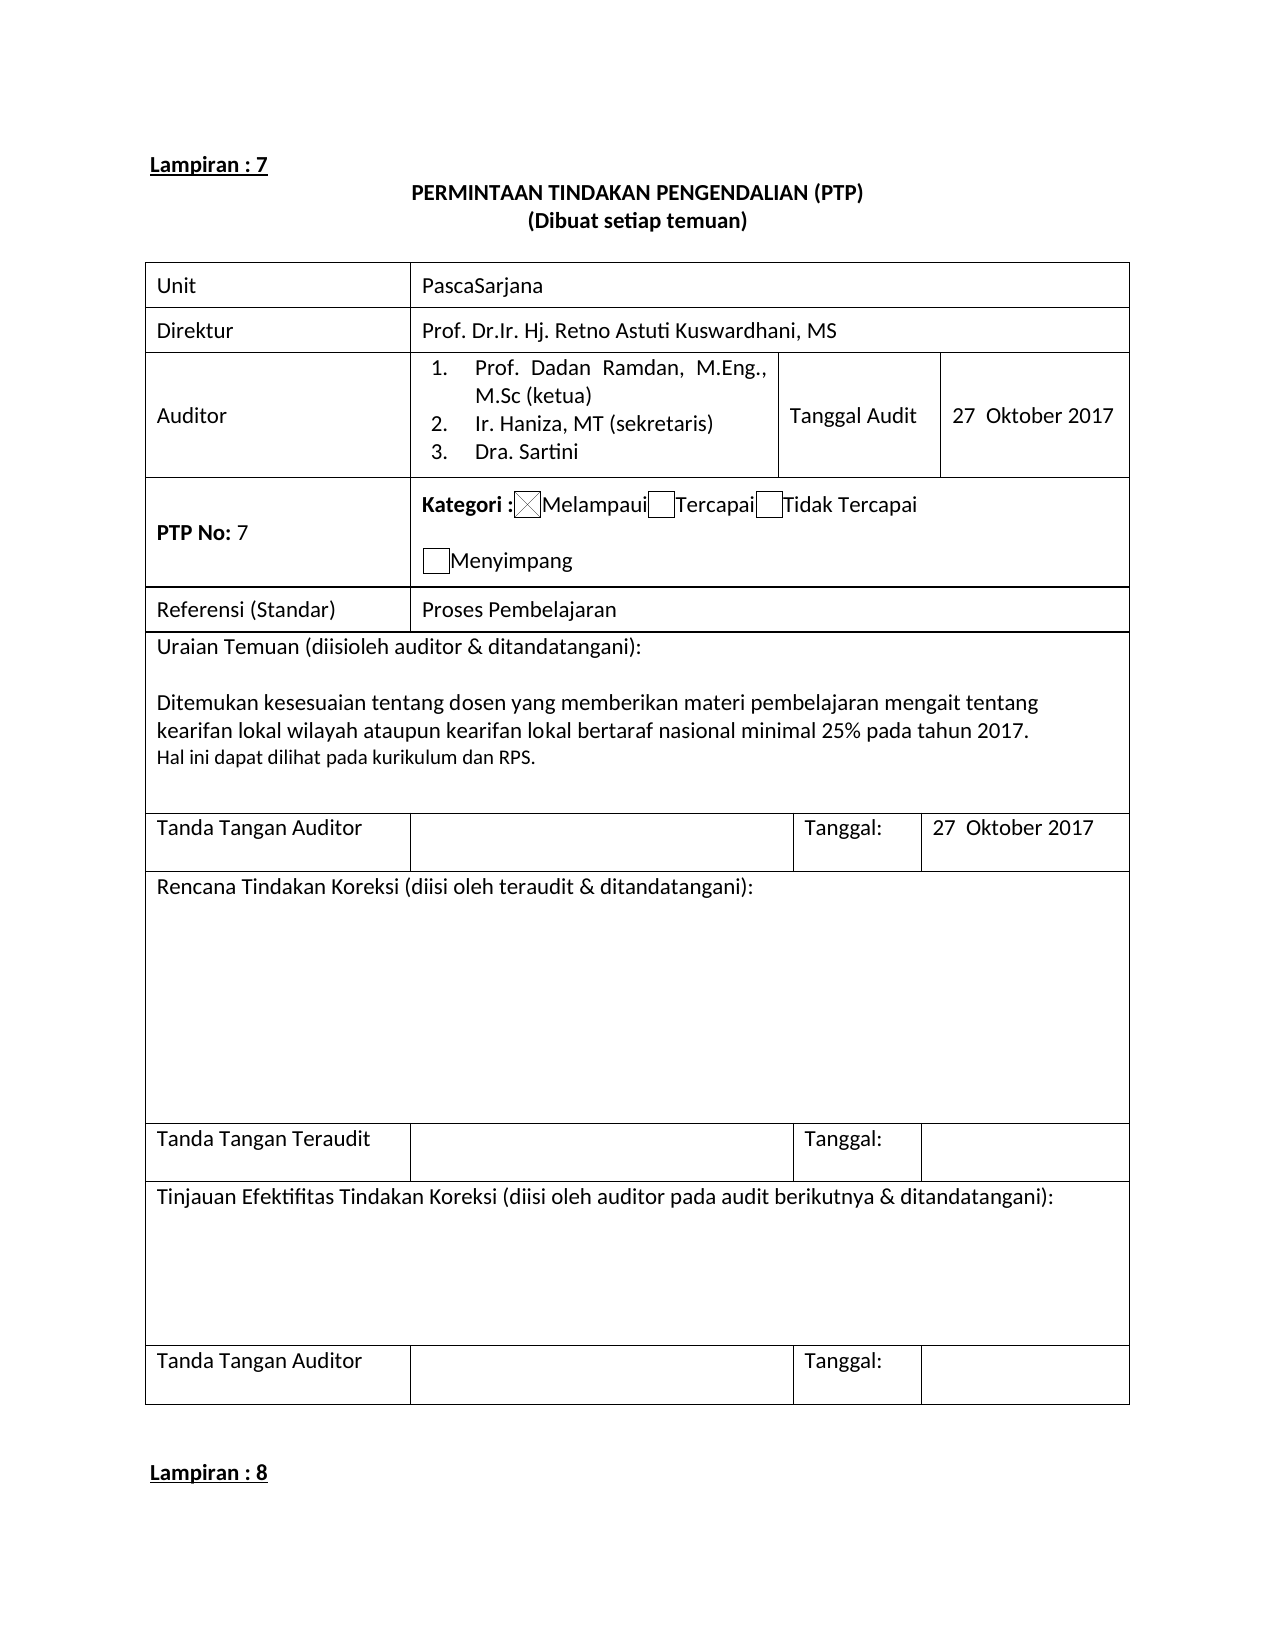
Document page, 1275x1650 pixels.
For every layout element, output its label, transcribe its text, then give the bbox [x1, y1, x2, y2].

table_cell [411, 814, 793, 871]
table_cell Tinjauan Efektifitas Tindakan Koreksi (diisi oleh auditor pada audit berikutnya & ditandatangani): [146, 1182, 1129, 1345]
table_cell Tanda Tangan Auditor [146, 814, 410, 871]
table_cell Uraian Temuan (diisioleh auditor & ditandatangani): Ditemukan kesesuaian tentang dosen yang memberikan materi pembelajaran mengait tentang kearifan lokal wilayah ataupun kearifan lokal bertaraf nasional minimal 25% pada tahun 2017. Hal ini dapat dilihat pada kurikulum dan RPS. [146, 633, 1129, 812]
table_cell Tanda Tangan Auditor [146, 1346, 410, 1403]
table_cell Tanggal Audit [779, 353, 940, 477]
table_cell Prof. Dr.Ir. Hj. Retno Astuti Kuswardhani, MS [411, 308, 1129, 352]
table_header Unit [146, 263, 410, 307]
table_header PascaSarjana [411, 263, 1129, 307]
table_cell [922, 1346, 1129, 1403]
table_cell Direktur [146, 308, 410, 352]
table_cell 27 Oktober 2017 [941, 353, 1129, 477]
table_cell Proses Pembelajaran [411, 588, 1129, 631]
text Lampiran : 8 [150, 1458, 1125, 1486]
table_cell Tanggal: [794, 1124, 921, 1181]
table_cell Rencana Tindakan Koreksi (diisi oleh teraudit & ditandatangani): [146, 872, 1129, 1123]
table_cell Tanda Tangan Teraudit [146, 1124, 410, 1181]
table_cell Prof. Dadan Ramdan, M.Eng., M.Sc (ketua) Ir. Haniza, MT (sekretaris) Dra. Sartini [411, 353, 778, 477]
table_cell Auditor [146, 353, 410, 477]
table_cell Referensi (Standar) [146, 588, 410, 631]
table_cell [922, 1124, 1129, 1181]
table_cell Tanggal: [794, 1346, 921, 1403]
table_cell [411, 1124, 793, 1181]
table_cell Tanggal: [794, 814, 921, 871]
table_cell PTP No: 7 [146, 478, 410, 586]
table_cell [411, 1346, 793, 1403]
text (Dibuat setiap temuan) [150, 206, 1125, 234]
text Lampiran : 7 [150, 150, 1125, 178]
table_cell 27 Oktober 2017 [922, 814, 1129, 871]
text PERMINTAAN TINDAKAN PENGENDALIAN (PTP) [150, 178, 1125, 206]
table_cell Kategori :MelampauiTercapaiTidak Tercapai Menyimpang [411, 478, 1129, 586]
